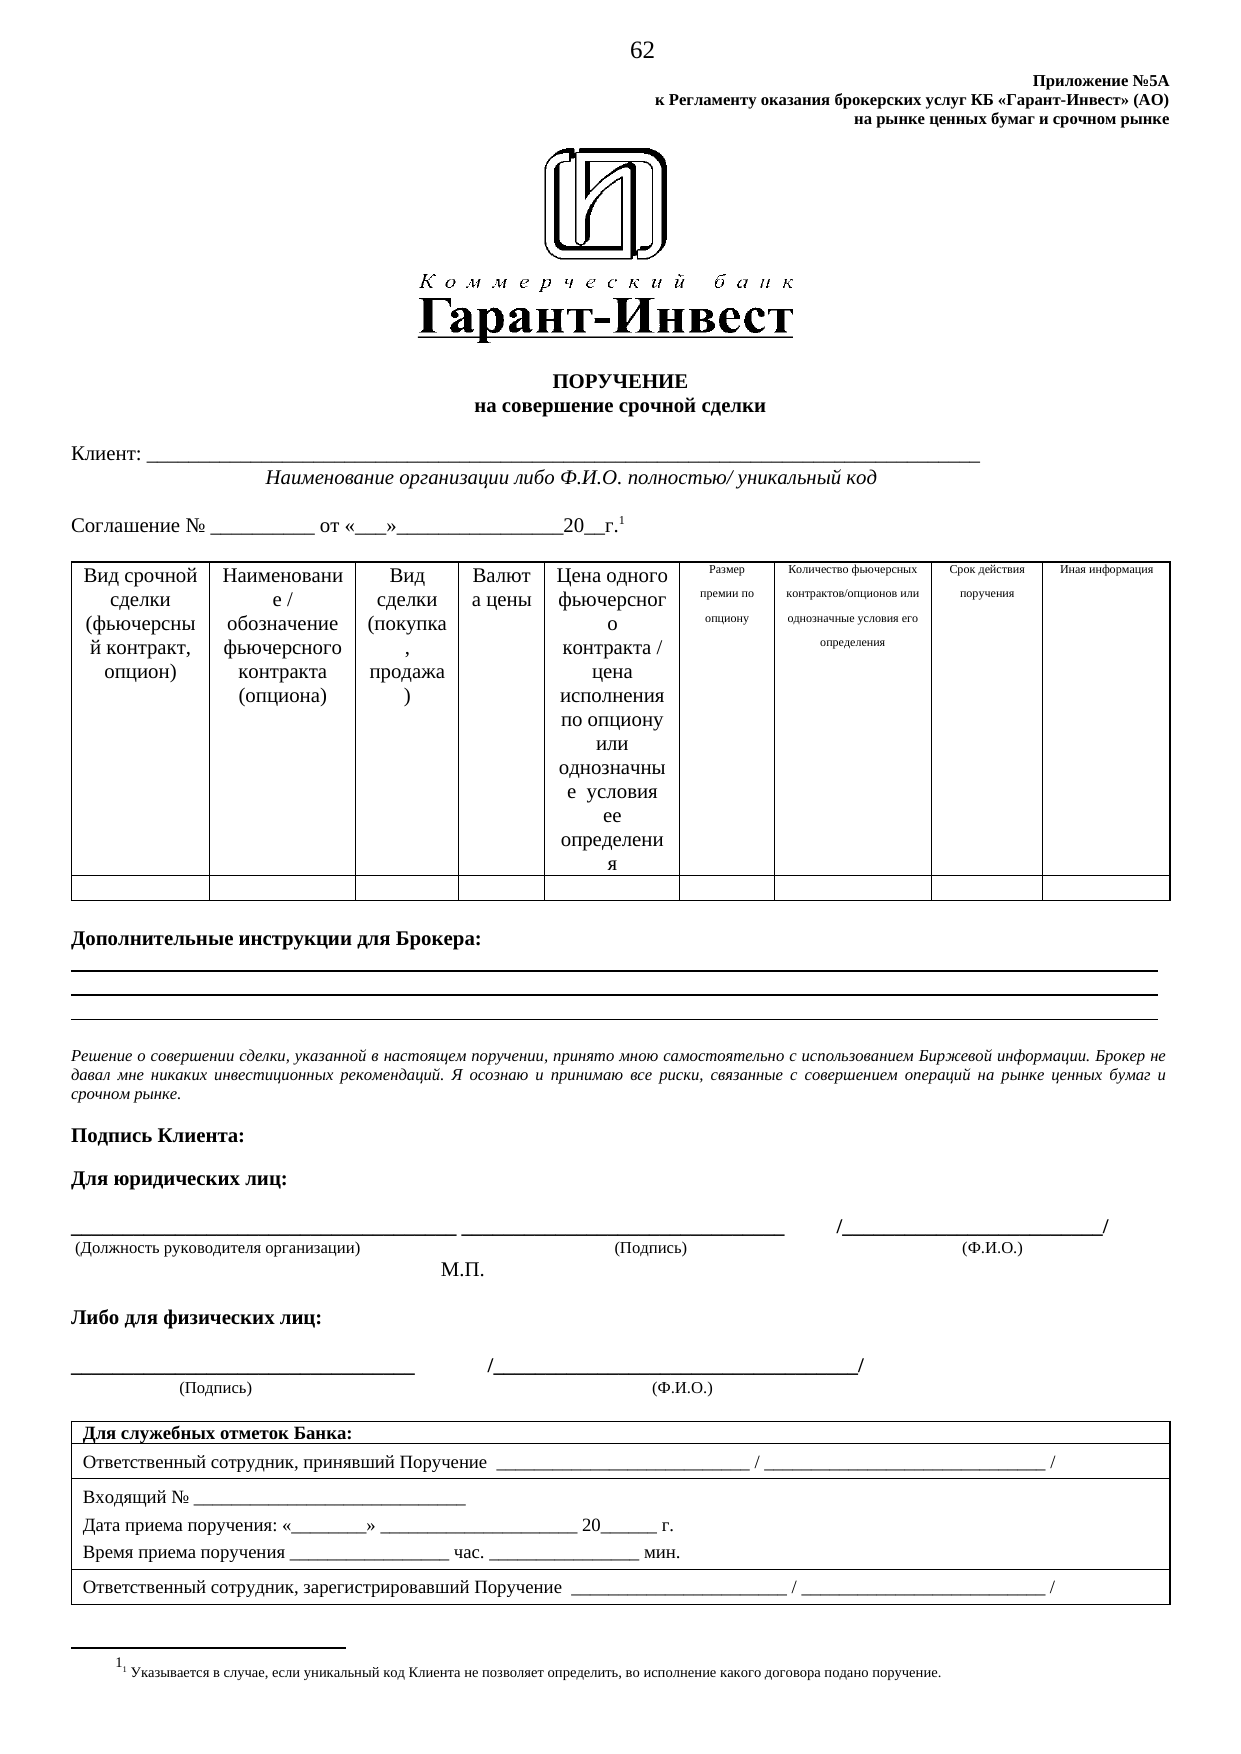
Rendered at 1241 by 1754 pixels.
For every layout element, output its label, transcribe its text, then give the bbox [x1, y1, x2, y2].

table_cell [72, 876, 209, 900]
text Решение о совершении сделки, указанной в настоящем поручении, принято мною самостоятельно с использованием Биржевой информации. Брокер не давал мне никаких инвестиционных рекомендаций. Я осознаю и принимаю все риски, связанные с совершением операций на рынке ценных бумаг и срочном рынке. [71, 1046, 1169, 1103]
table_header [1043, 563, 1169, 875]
text Приложение №5А [71, 71, 1169, 90]
text (Подпись) (Ф.И.О.) [71, 1377, 1169, 1397]
text Либо для физических лиц: [71, 1305, 1169, 1329]
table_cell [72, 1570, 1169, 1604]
text (Должность руководителя организации) (Подпись) (Ф.И.О.) [71, 1238, 1169, 1257]
text _____________________________________ _______________________________ /_________________________/ [71, 1214, 1169, 1238]
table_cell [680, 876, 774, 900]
text на рынке ценных бумаг и срочном рынке [71, 109, 1169, 128]
text М.П. [71, 1257, 1169, 1281]
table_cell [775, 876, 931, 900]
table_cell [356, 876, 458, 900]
text к Регламенту оказания брокерских услуг КБ «Гарант-Инвест» (АО) [71, 90, 1169, 109]
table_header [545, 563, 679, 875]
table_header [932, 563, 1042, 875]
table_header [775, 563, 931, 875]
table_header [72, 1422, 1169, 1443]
text Соглашение № __________ от «___»________________20__г.1 [71, 513, 1169, 537]
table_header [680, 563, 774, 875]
text Клиент: ________________________________________________________________________________ [71, 441, 1169, 465]
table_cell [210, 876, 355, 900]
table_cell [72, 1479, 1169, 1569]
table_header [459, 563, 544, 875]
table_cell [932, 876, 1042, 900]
text ПОРУЧЕНИЕ [71, 369, 1169, 393]
text на совершение срочной сделки [71, 393, 1169, 417]
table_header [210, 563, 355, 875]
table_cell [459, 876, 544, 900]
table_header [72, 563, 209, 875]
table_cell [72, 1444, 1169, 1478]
text _________________________________ /___________________________________/ [71, 1353, 1169, 1377]
text Наименование организации либо Ф.И.О. полностью/ уникальный код [71, 465, 1169, 489]
text Подпись Клиента: [71, 1122, 1169, 1147]
text Для юридических лиц: [71, 1166, 1169, 1190]
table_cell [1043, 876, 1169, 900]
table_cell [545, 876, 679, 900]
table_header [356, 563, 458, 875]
text Дополнительные инструкции для Брокера: [71, 926, 1169, 949]
